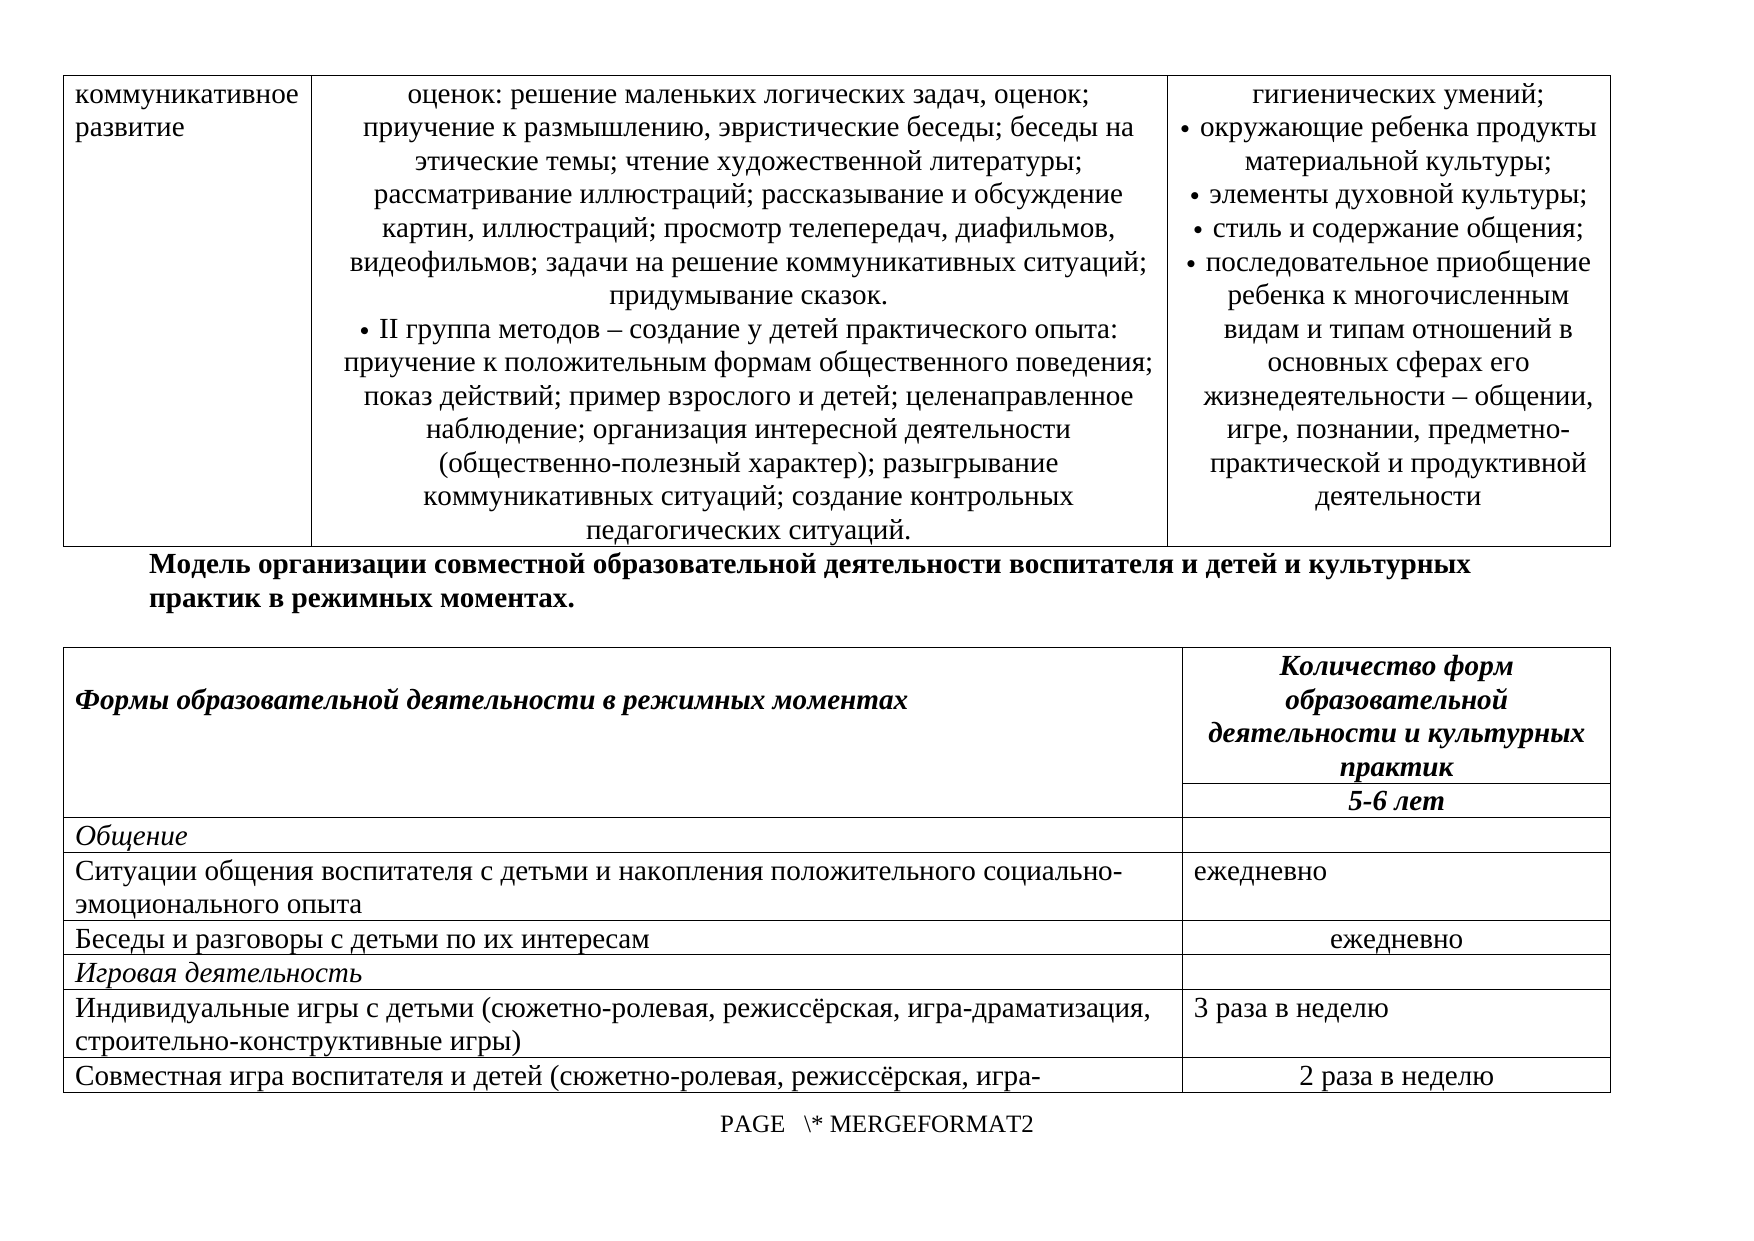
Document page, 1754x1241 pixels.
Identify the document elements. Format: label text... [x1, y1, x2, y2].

table_cell Индивидуальные игры с детьми (сюжетно-ролевая, режиссёрская, игра-драматизация, строительно-конструктивные игры) [64, 990, 1182, 1057]
table_header Формы образовательной деятельности в режимных моментах [64, 648, 1182, 817]
table_cell ежедневно [1183, 853, 1610, 920]
table_cell ежедневно [1183, 921, 1610, 954]
text Модель организации совместной образовательной деятельности воспитателя и детей и культурных [75, 547, 1679, 580]
table_header Количество форм образовательной деятельности и культурных практик [1183, 648, 1610, 782]
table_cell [312, 76, 1167, 546]
table_cell Ситуации общения воспитателя с детьми и накопления положительного социально-эмоционального опыта [64, 853, 1182, 920]
table_cell [1183, 818, 1610, 852]
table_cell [64, 76, 311, 546]
table_cell Общение [64, 818, 1182, 852]
table_cell [1183, 955, 1610, 989]
table_cell Игровая деятельность [64, 955, 1182, 989]
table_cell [1168, 76, 1610, 546]
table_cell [64, 1058, 1182, 1092]
text практик в режимных моментах. [75, 580, 1679, 614]
table_cell Беседы и разговоры с детьми по их интересам [64, 921, 1182, 954]
table_cell 3 раза в неделю [1183, 990, 1610, 1057]
table_cell 2 раза в неделю [1183, 1058, 1610, 1092]
table_cell 5-6 лет [1183, 784, 1610, 817]
